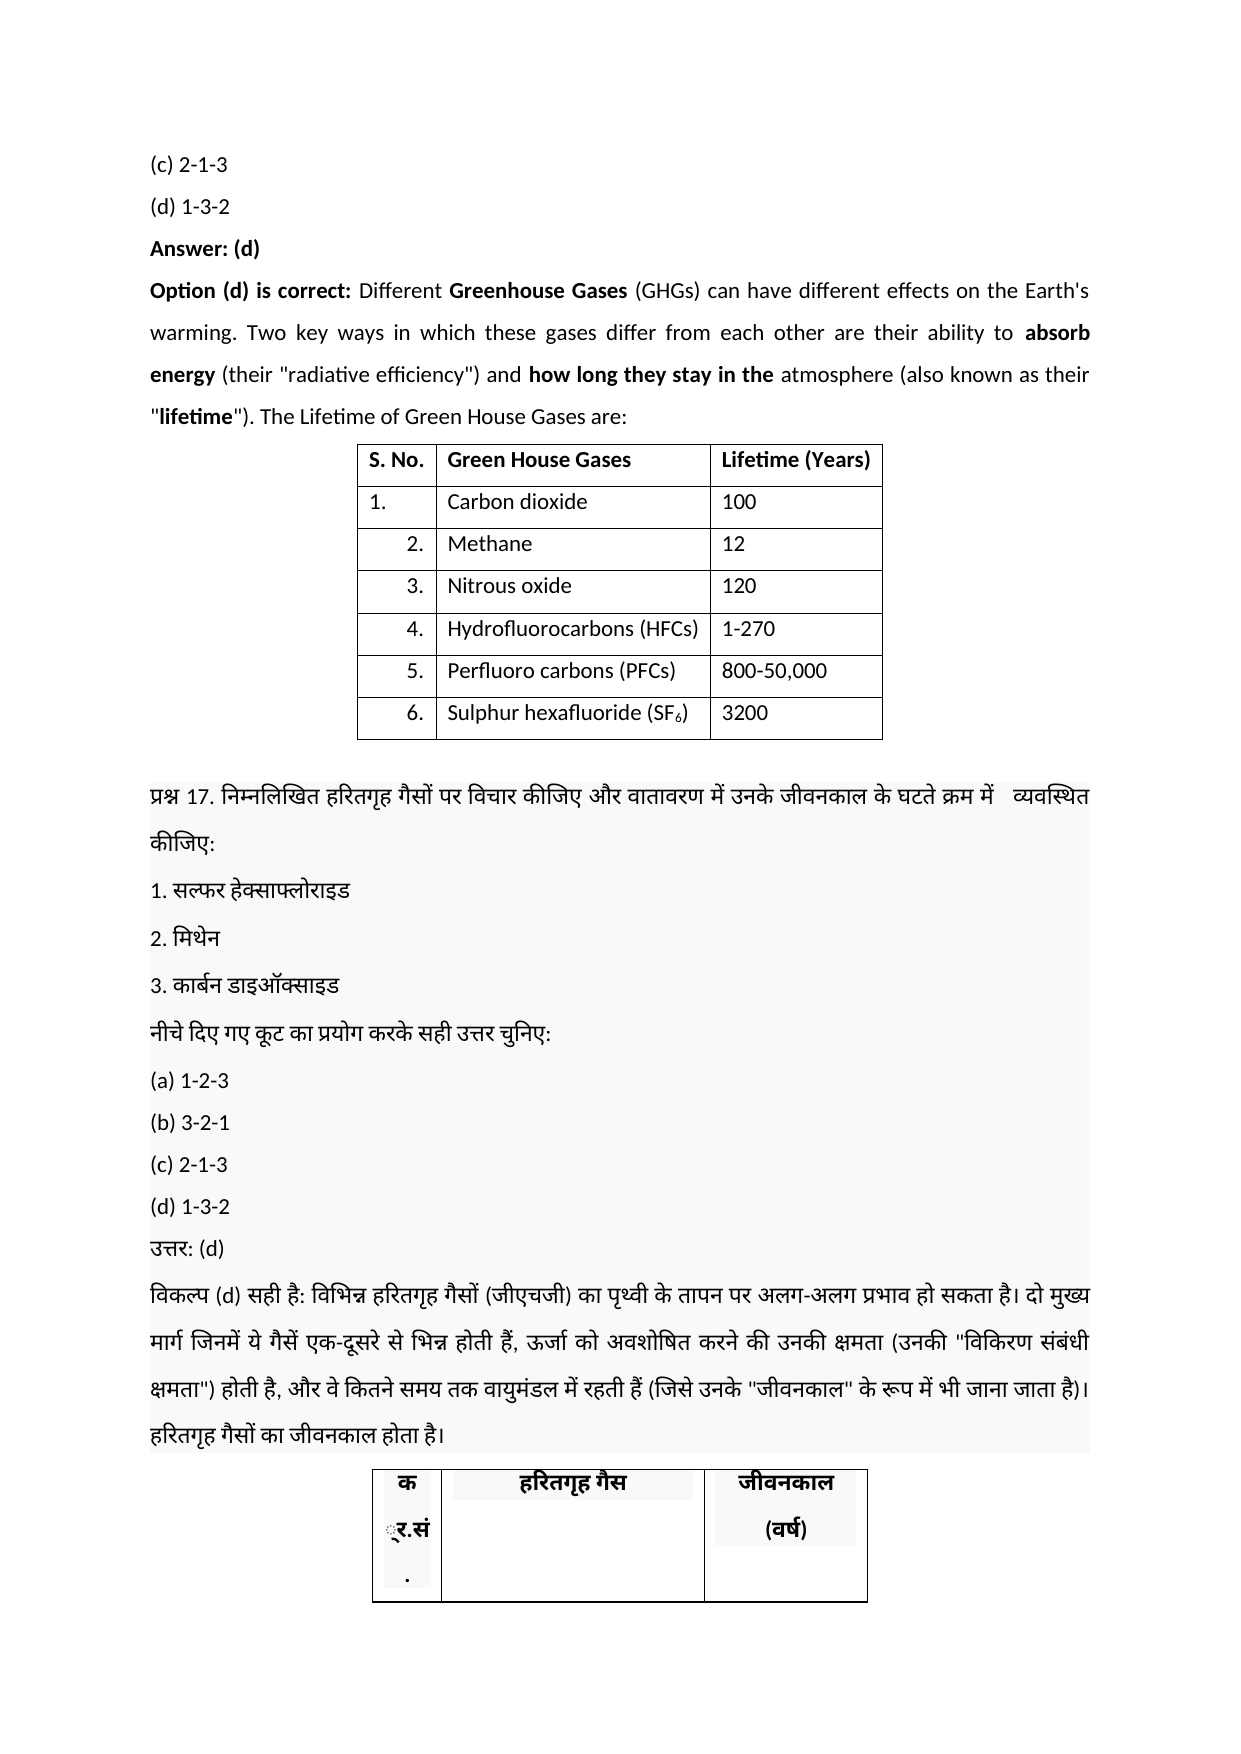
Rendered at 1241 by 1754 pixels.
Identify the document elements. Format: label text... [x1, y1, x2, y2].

table_header क्र.सं. [373, 1470, 441, 1601]
table_cell 120 [711, 571, 882, 613]
table_header Lifetime (Years) [711, 445, 882, 486]
table_header Green House Gases [437, 445, 710, 486]
text (d) 1-3-2 [150, 1192, 1090, 1220]
text नीचे दिए गए कूट का प्रयोग करके सही उत्तर चुनिए: [150, 1019, 1090, 1050]
table_cell Perfluoro carbons (PFCs) [437, 656, 710, 697]
table_cell Methane [437, 529, 710, 570]
table_cell Hydrofluorocarbons (HFCs) [437, 614, 710, 655]
text (b) 3-2-1 [150, 1108, 1090, 1136]
table_cell 3200 [711, 698, 882, 739]
table_cell 1. [358, 487, 436, 528]
text 3. कार्बन डाइऑक्साइड [150, 971, 1090, 1003]
table_cell Carbon dioxide [437, 487, 710, 528]
text प्रश्न 17. निम्नलिखित हरितगृह गैसों पर विचार कीजिए और वातावरण में उनके जीवनकाल के घटते क्रम में व्यवस्थित कीजिए: [150, 782, 1090, 860]
text Answer: (d) [150, 234, 1090, 262]
text (a) 1-2-3 [150, 1066, 1090, 1094]
table_cell 100 [711, 487, 882, 528]
text 2. मिथेन [150, 924, 1090, 955]
table_header जीवनकाल (वर्ष) [705, 1470, 867, 1601]
table_cell [358, 614, 436, 655]
table_cell 12 [711, 529, 882, 570]
text उत्तर: (d) [150, 1234, 1090, 1266]
text (d) 1-3-2 [150, 192, 1090, 220]
table_header S. No. [358, 445, 436, 486]
table_cell 800-50,000 [711, 656, 882, 697]
table_cell [358, 571, 436, 613]
table_cell [358, 656, 436, 697]
table_header हरितगृह गैस [442, 1470, 704, 1601]
table_cell Nitrous oxide [437, 571, 710, 613]
text (c) 2-1-3 [150, 150, 1090, 178]
table_cell 1-270 [711, 614, 882, 655]
text Option (d) is correct: Different Greenhouse Gases (GHGs) can have different effects on the Earth's warming. Two key ways in which these gases differ from each other are their ability to absorb energy (their "radiative efficiency") and how long they stay in the atmosphere (also known as their "lifetime"). The Lifetime of Green House Gases are: [150, 276, 1090, 430]
text (c) 2-1-3 [150, 1150, 1090, 1178]
table_cell [358, 698, 436, 739]
table_cell Sulphur hexafluoride (SF6) [437, 698, 710, 739]
text विकल्प (d) सही है: विभिन्न हरितगृह गैसों (जीएचजी) का पृथ्वी के तापन पर अलग-अलग प्रभाव हो सकता है। दो मुख्य मार्ग जिनमें ये गैसें एक-दूसरे से भिन्न होती हैं, ऊर्जा को अवशोषित करने की उनकी क्षमता (उनकी "विकिरण संबंधी क्षमता") होती है, और वे कितने समय तक वायुमंडल में रहती हैं (जिसे उनके "जीवनकाल" के रूप में भी जाना जाता है)। हरितगृह गैसों का जीवनकाल होता है। [150, 1282, 1090, 1453]
text 1. सल्फर हेक्साफ्लोराइड [150, 876, 1090, 908]
table_cell [358, 529, 436, 570]
